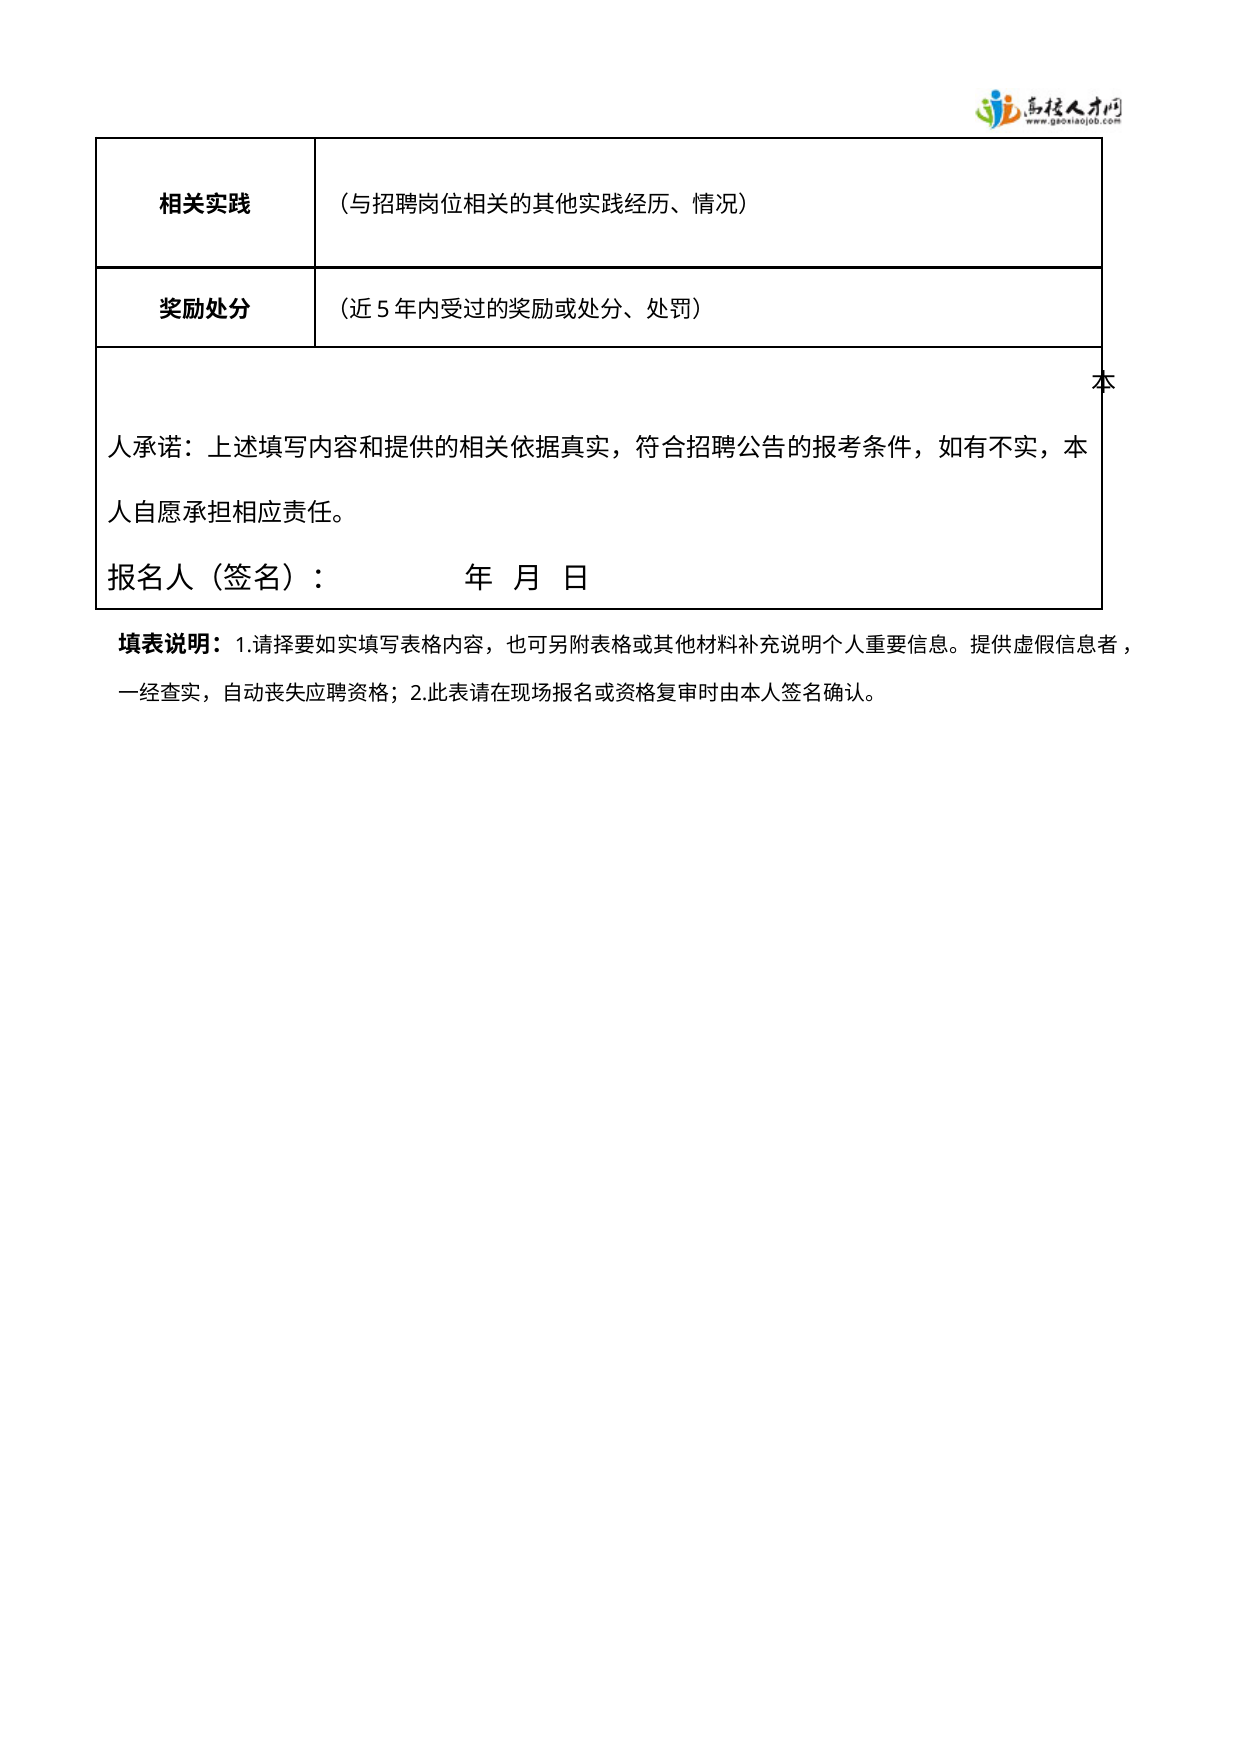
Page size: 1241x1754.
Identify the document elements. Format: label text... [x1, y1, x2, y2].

table_cell （与招聘岗位相关的其他实践经历、情况） [316, 139, 1101, 266]
picture [975, 88, 1123, 133]
text 填表说明：1.请择要如实填写表格内容，也可另附表格或其他材料补充说明个人重要信息。提供虚假信息者，一经查实，自动丧失应聘资格；2.此表请在现场报名或资格复审时由本人签名确认。 [118, 610, 1122, 707]
table_cell 本人承诺：上述填写内容和提供的相关依据真实，符合招聘公告的报考条件，如有不实，本人自愿承担相应责任。 报名人（签名）： 年 月 日 [97, 348, 1101, 608]
table_cell （近5年内受过的奖励或处分、处罚） [316, 269, 1101, 346]
table_cell 奖励处分 [97, 269, 314, 346]
table_cell 相关实践 [97, 139, 314, 266]
